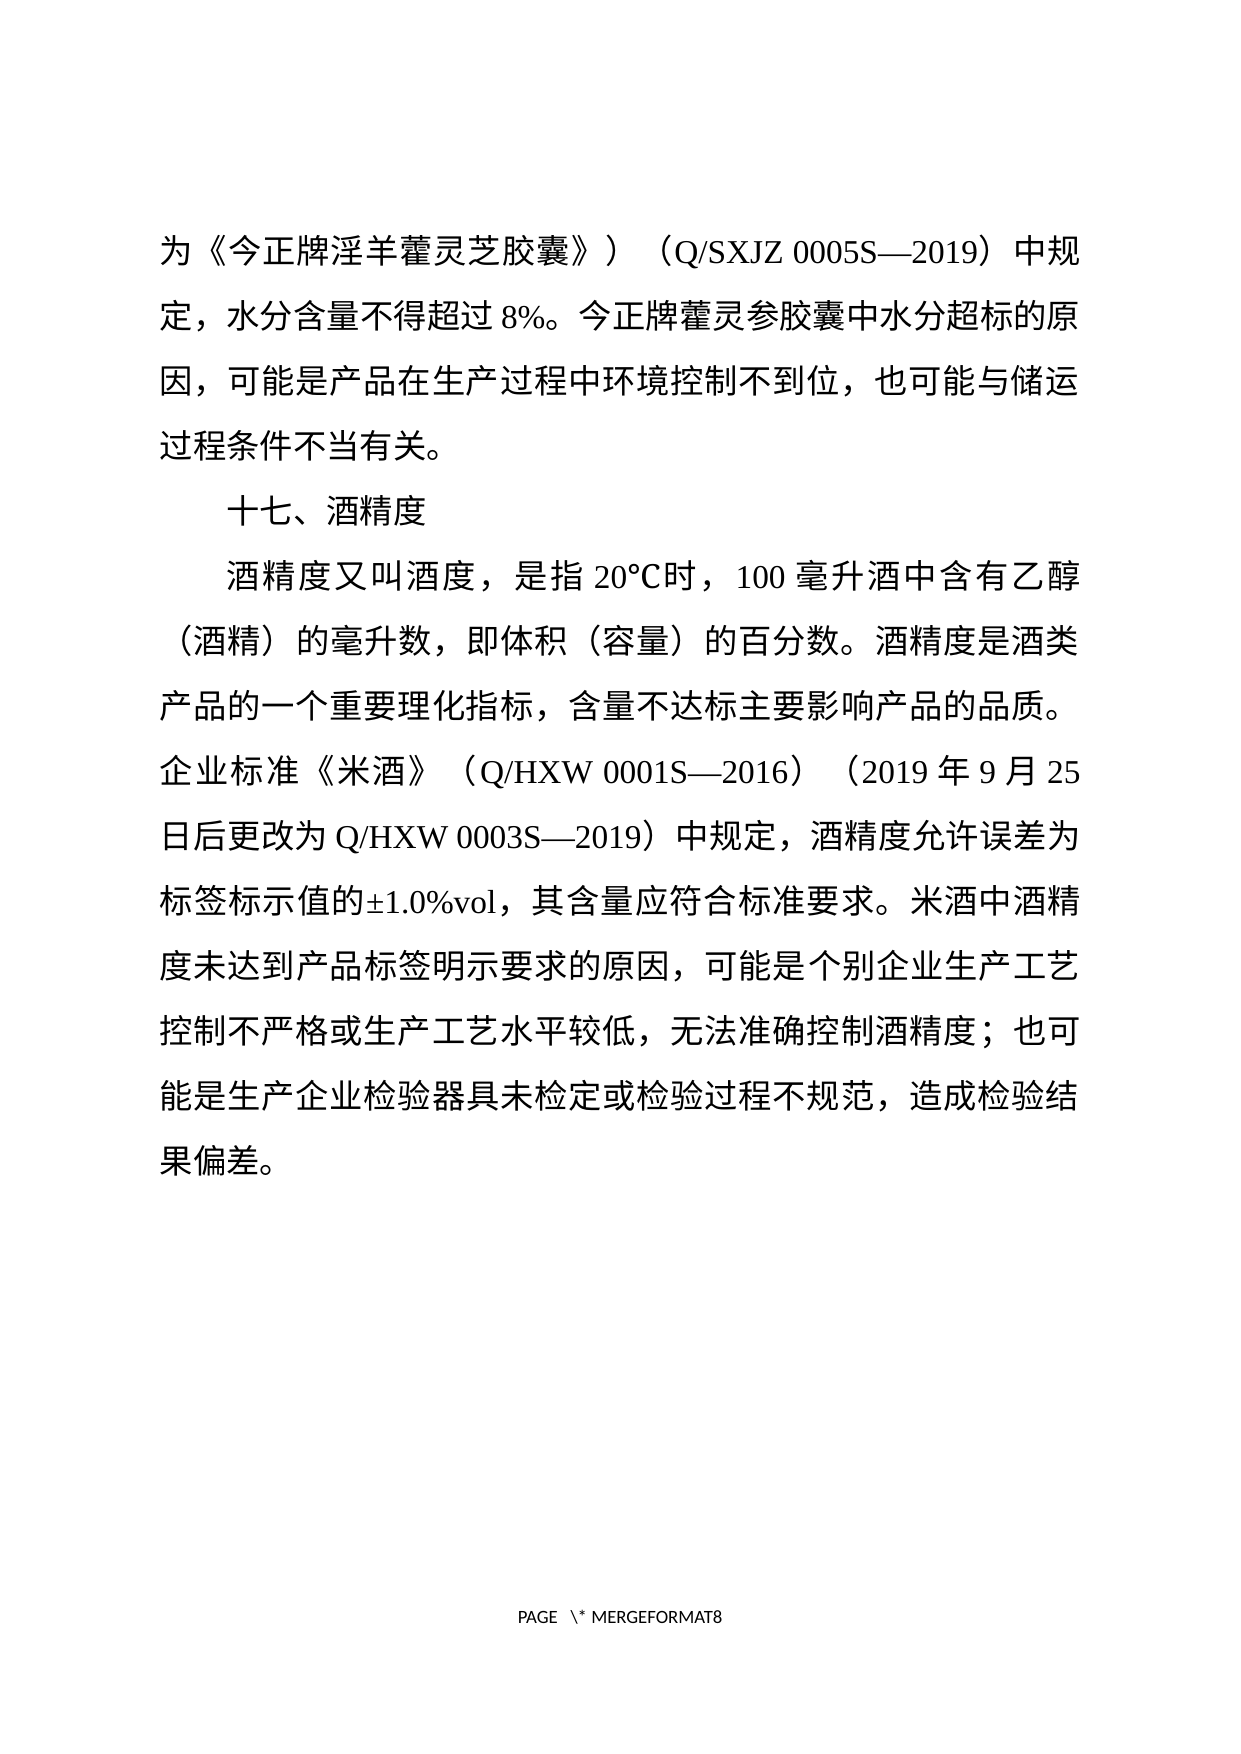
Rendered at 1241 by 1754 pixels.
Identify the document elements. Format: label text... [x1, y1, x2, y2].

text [159, 217, 1081, 477]
text 酒精度又叫酒度，是指20℃时，100毫升酒中含有乙醇（酒精）的毫升数，即体积（容量）的百分数。酒精度是酒类产品的一个重要理化指标，含量不达标主要影响产品的品质。企业标准《米酒》（Q/HXW 0001S—2016）（2019年9月25日后更改为Q/HXW 0003S—2019）中规定，酒精度允许误差为标签标示值的±1.0%vol，其含量应符合标准要求。米酒中酒精度未达到产品标签明示要求的原因，可能是个别企业生产工艺控制不严格或生产工艺水平较低，无法准确控制酒精度；也可能是生产企业检验器具未检定或检验过程不规范，造成检验结果偏差。 [159, 542, 1081, 1192]
text 十七、酒精度 [159, 477, 1081, 542]
